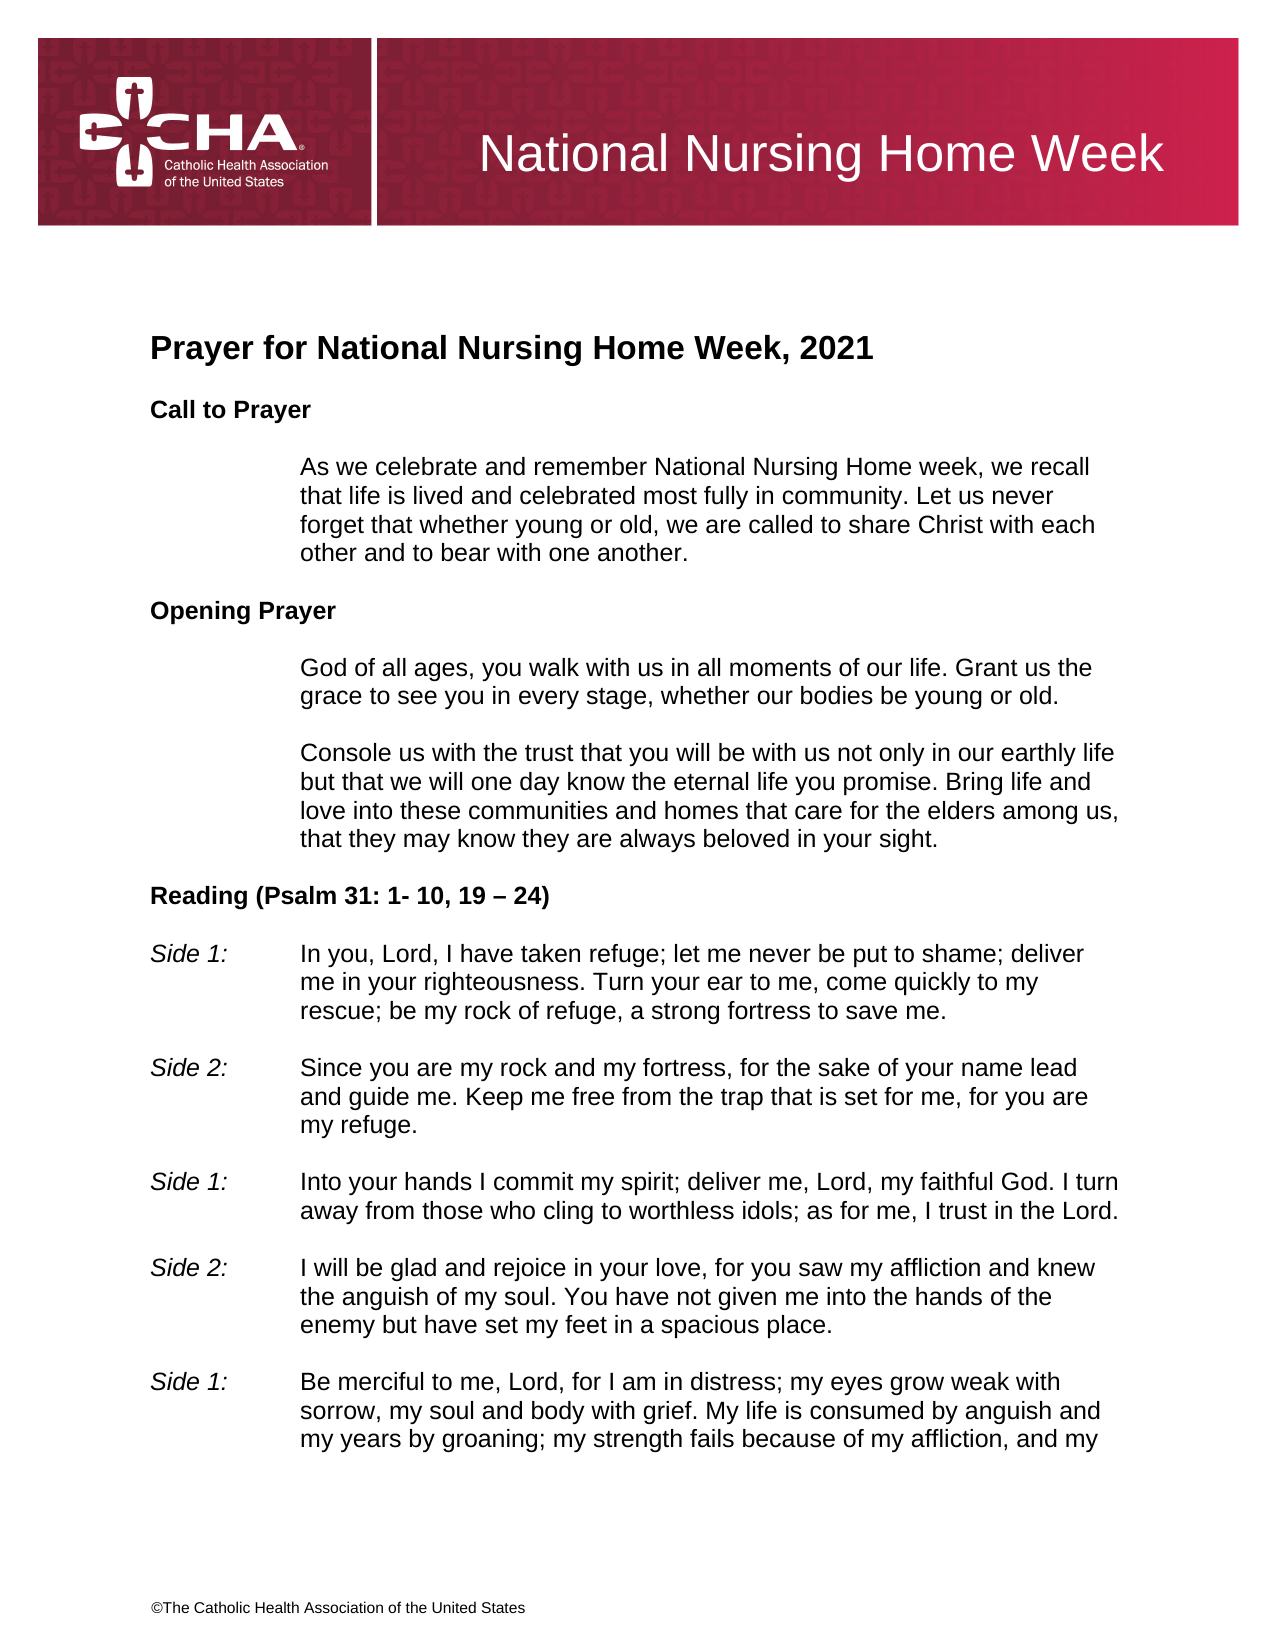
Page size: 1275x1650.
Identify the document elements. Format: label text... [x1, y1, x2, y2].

text Opening Prayer [150, 596, 1125, 624]
text Call to Prayer [150, 395, 1125, 424]
picture [0, 0, 1275, 1650]
text God of all ages, you walk with us in all moments of our life. Grant us the grace to see you in every stage, whether our bodies be young or old. [150, 653, 1125, 710]
text Side 1: In you, Lord, I have taken refuge; let me never be put to shame; deliver me in your righteousness. Turn your ear to me, come quickly to my rescue; be my rock of refuge, a strong fortress to save me. [150, 939, 1125, 1053]
text Side 2: I will be glad and rejoice in your love, for you saw my affliction and knew the anguish of my soul. You have not given me into the hands of the enemy but have set my feet in a spacious place. [150, 1253, 1125, 1367]
text As we celebrate and remember National Nursing Home week, we recall that life is lived and celebrated most fully in community. Let us never forget that whether young or old, we are called to share Christ with each other and to bear with one another. [150, 452, 1125, 567]
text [150, 1367, 1125, 1453]
text Side 1: Into your hands I commit my spirit; deliver me, Lord, my faithful God. I turn away from those who cling to worthless idols; as for me, I trust in the Lord. [150, 1167, 1125, 1253]
text Prayer for National Nursing Home Week, 2021 [150, 328, 1125, 367]
text Reading (Psalm 31: 1- 10, 19 – 24) [150, 881, 1125, 910]
text Console us with the trust that you will be with us not only in our earthly life but that we will one day know the eternal life you promise. Bring life and love into these communities and homes that care for the elders among us, that they may know they are always beloved in your sight. [150, 738, 1125, 881]
text Side 2: Since you are my rock and my fortress, for the sake of your name lead and guide me. Keep me free from the trap that is set for me, for you are my refuge. [150, 1053, 1125, 1167]
